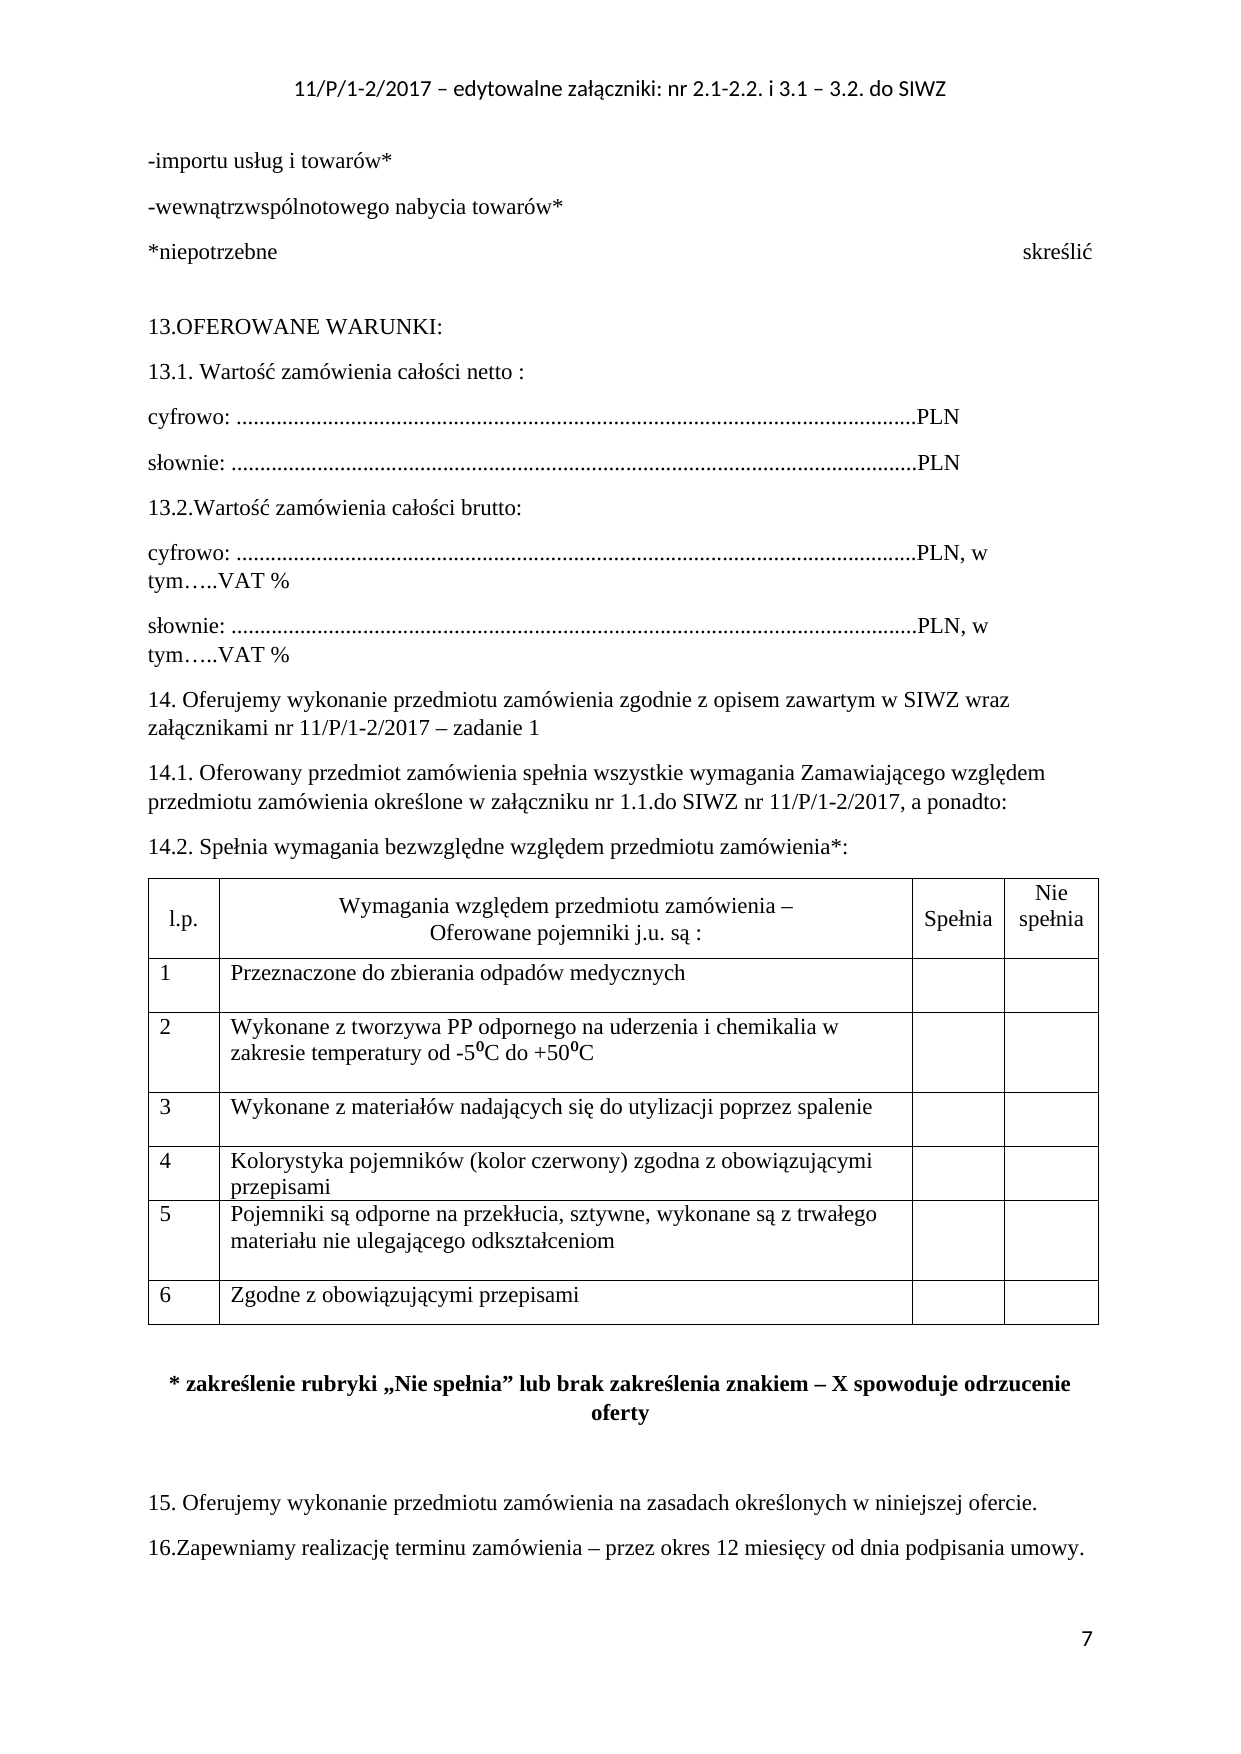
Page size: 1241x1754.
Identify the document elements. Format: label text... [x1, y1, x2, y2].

table_cell [913, 1201, 1004, 1279]
table_cell [913, 1013, 1004, 1092]
table_header Spełnia [913, 879, 1004, 958]
table_cell 2 [149, 1013, 219, 1092]
text -importu usług i towarów* [148, 148, 1093, 174]
table_cell [1005, 1093, 1098, 1146]
text * zakreślenie rubryki „Nie spełnia” lub brak zakreślenia znakiem – X spowoduje odrzucenie oferty [148, 1370, 1093, 1425]
text 13.OFEROWANE WARUNKI: [148, 313, 1093, 339]
text 14.1. Oferowany przedmiot zamówienia spełnia wszystkie wymagania Zamawiającego względem przedmiotu zamówienia określone w załączniku nr 1.1.do SIWZ nr 11/P/1-2/2017, a ponadto: [148, 759, 1093, 814]
table_cell Wykonane z materiałów nadających się do utylizacji poprzez spalenie [220, 1093, 912, 1146]
text 13.2.Wartość zamówienia całości brutto: [148, 494, 1093, 520]
table_cell Przeznaczone do zbierania odpadów medycznych [220, 959, 912, 1012]
table_cell 1 [149, 959, 219, 1012]
table_cell Pojemniki są odporne na przekłucia, sztywne, wykonane są z trwałego materiału nie ulegającego odkształceniom [220, 1201, 912, 1279]
table_cell [913, 1281, 1004, 1324]
table_cell 3 [149, 1093, 219, 1146]
table_cell Zgodne z obowiązującymi przepisami [220, 1281, 912, 1324]
table_cell [913, 1093, 1004, 1146]
table_cell [1005, 1147, 1098, 1199]
table_cell 5 [149, 1201, 219, 1279]
table_cell [1005, 1013, 1098, 1092]
table_header Wymagania względem przedmiotu zamówienia – Oferowane pojemniki j.u. są : [220, 879, 912, 958]
text -wewnątrzwspólnotowego nabycia towarów* [148, 193, 1093, 219]
text 13.1. Wartość zamówienia całości netto : [148, 358, 1093, 385]
text cyfrowo: .......................................................................................................................PLN [148, 403, 1093, 430]
text słownie: ........................................................................................................................PLN [148, 448, 1093, 475]
text słownie: ........................................................................................................................PLN, w tym…..VAT % [148, 612, 1093, 667]
table_cell Kolorystyka pojemników (kolor czerwony) zgodna z obowiązującymi przepisami [220, 1147, 912, 1199]
table_cell 4 [149, 1147, 219, 1199]
text *niepotrzebne skreślić [148, 238, 1093, 294]
text 16.Zapewniamy realizację terminu zamówienia – przez okres 12 miesięcy od dnia podpisania umowy. [148, 1534, 1093, 1560]
table_header Nie spełnia [1005, 879, 1098, 958]
table_cell [1005, 1201, 1098, 1279]
table_header l.p. [149, 879, 219, 958]
text 15. Oferujemy wykonanie przedmiotu zamówienia na zasadach określonych w niniejszej ofercie. [148, 1489, 1093, 1515]
table_cell [913, 959, 1004, 1012]
table_cell [1005, 959, 1098, 1012]
text cyfrowo: .......................................................................................................................PLN, w tym…..VAT % [148, 539, 1093, 593]
table_cell Wykonane z tworzywa PP odpornego na uderzenia i chemikalia w zakresie temperatury od -5⁰C do +50⁰C [220, 1013, 912, 1092]
table_cell [1005, 1281, 1098, 1324]
text 14. Oferujemy wykonanie przedmiotu zamówienia zgodnie z opisem zawartym w SIWZ wraz załącznikami nr 11/P/1-2/2017 – zadanie 1 [148, 686, 1093, 741]
table_cell [913, 1147, 1004, 1199]
text 14.2. Spełnia wymagania bezwzględne względem przedmiotu zamówienia*: [148, 833, 1093, 859]
table_cell 6 [149, 1281, 219, 1324]
